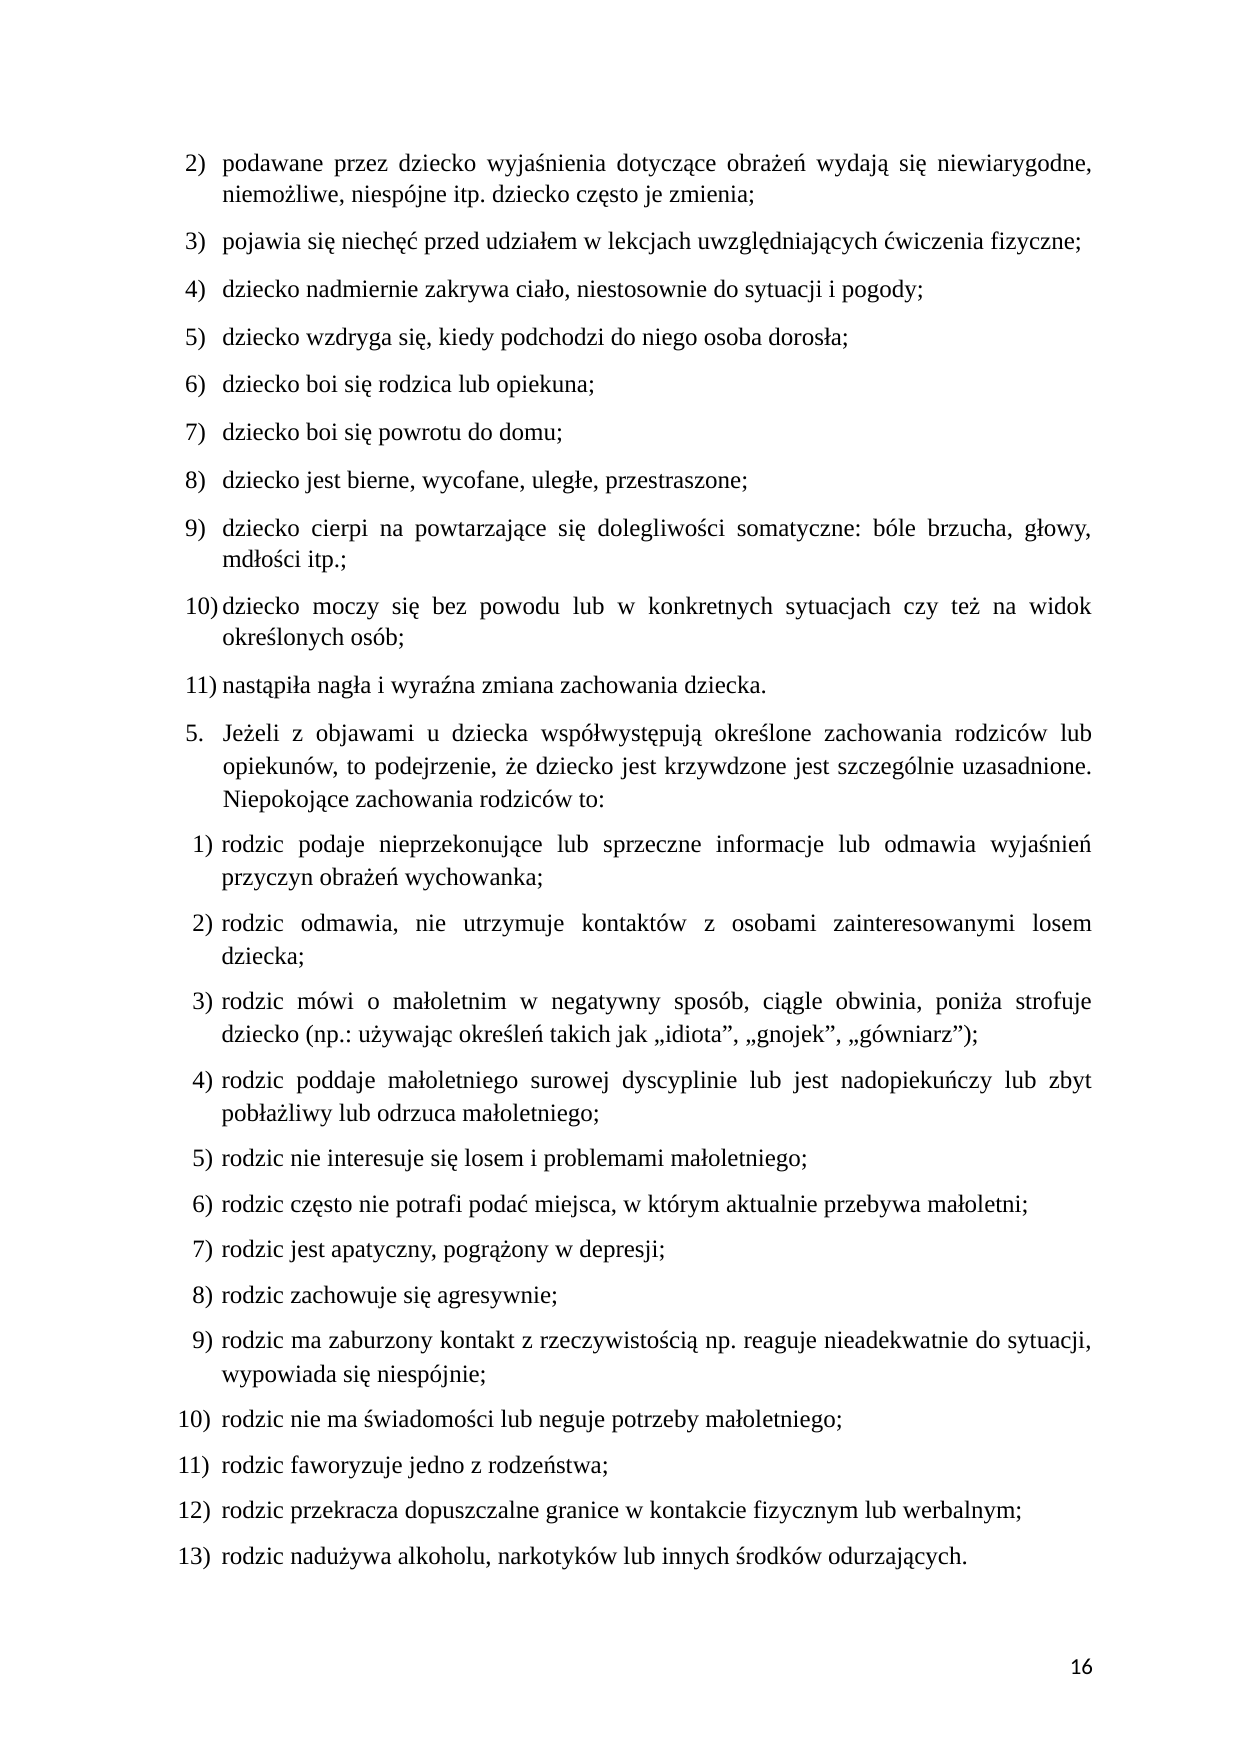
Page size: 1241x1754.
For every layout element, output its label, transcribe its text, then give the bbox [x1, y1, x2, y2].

list dziecko boi się powrotu do domu; [185, 417, 1093, 446]
list rodzic nie ma świadomości lub neguje potrzeby małoletniego; [177, 1404, 1093, 1433]
list dziecko jest bierne, wycofane, uległe, przestraszone; [185, 465, 1093, 494]
list rodzic często nie potrafi podać miejsca, w którym aktualnie przebywa małoletni; [192, 1189, 1093, 1218]
list rodzic podaje nieprzekonujące lub sprzeczne informacje lub odmawia wyjaśnień przyczyn obrażeń wychowanka; [192, 829, 1093, 891]
list nastąpiła nagła i wyraźna zmiana zachowania dziecka. [185, 670, 1093, 699]
list rodzic odmawia, nie utrzymuje kontaktów z osobami zainteresowanymi losem dziecka; [192, 908, 1093, 970]
list Jeżeli z objawami u dziecka współwystępują określone zachowania rodziców lub opiekunów, to podejrzenie, że dziecko jest krzywdzone jest szczególnie uzasadnione. Niepokojące zachowania rodziców to: [185, 718, 1093, 813]
list rodzic mówi o małoletnim w negatywny sposób, ciągle obwinia, poniża strofuje dziecko (np.: używając określeń takich jak „idiota”, „gnojek”, „gówniarz”); [192, 986, 1093, 1048]
list dziecko nadmiernie zakrywa ciało, niestosownie do sytuacji i pogody; [185, 274, 1093, 303]
list rodzic ma zaburzony kontakt z rzeczywistością np. reaguje nieadekwatnie do sytuacji, wypowiada się niespójnie; [192, 1326, 1093, 1387]
list rodzic jest apatyczny, pogrążony w depresji; [192, 1234, 1093, 1263]
list dziecko boi się rodzica lub opiekuna; [185, 369, 1093, 398]
list rodzic nie interesuje się losem i problemami małoletniego; [192, 1143, 1093, 1172]
list rodzic poddaje małoletniego surowej dyscyplinie lub jest nadopiekuńczy lub zbyt pobłażliwy lub odrzuca małoletniego; [192, 1065, 1093, 1127]
list pojawia się niechęć przed udziałem w lekcjach uwzględniających ćwiczenia fizyczne; [185, 226, 1093, 255]
list dziecko moczy się bez powodu lub w konkretnych sytuacjach czy też na widok określonych osób; [185, 591, 1093, 651]
list rodzic zachowuje się agresywnie; [192, 1280, 1093, 1309]
list rodzic faworyzuje jedno z rodzeństwa; [177, 1450, 1093, 1478]
list podawane przez dziecko wyjaśnienia dotyczące obrażeń wydają się niewiarygodne, niemożliwe, niespójne itp. dziecko często je zmienia; [185, 148, 1093, 207]
list dziecko wzdryga się, kiedy podchodzi do niego osoba dorosła; [185, 322, 1093, 351]
list rodzic przekracza dopuszczalne granice w kontakcie fizycznym lub werbalnym; [177, 1495, 1093, 1524]
list rodzic nadużywa alkoholu, narkotyków lub innych środków odurzających. [177, 1541, 1093, 1569]
list dziecko cierpi na powtarzające się dolegliwości somatyczne: bóle brzucha, głowy, mdłości itp.; [185, 513, 1093, 572]
